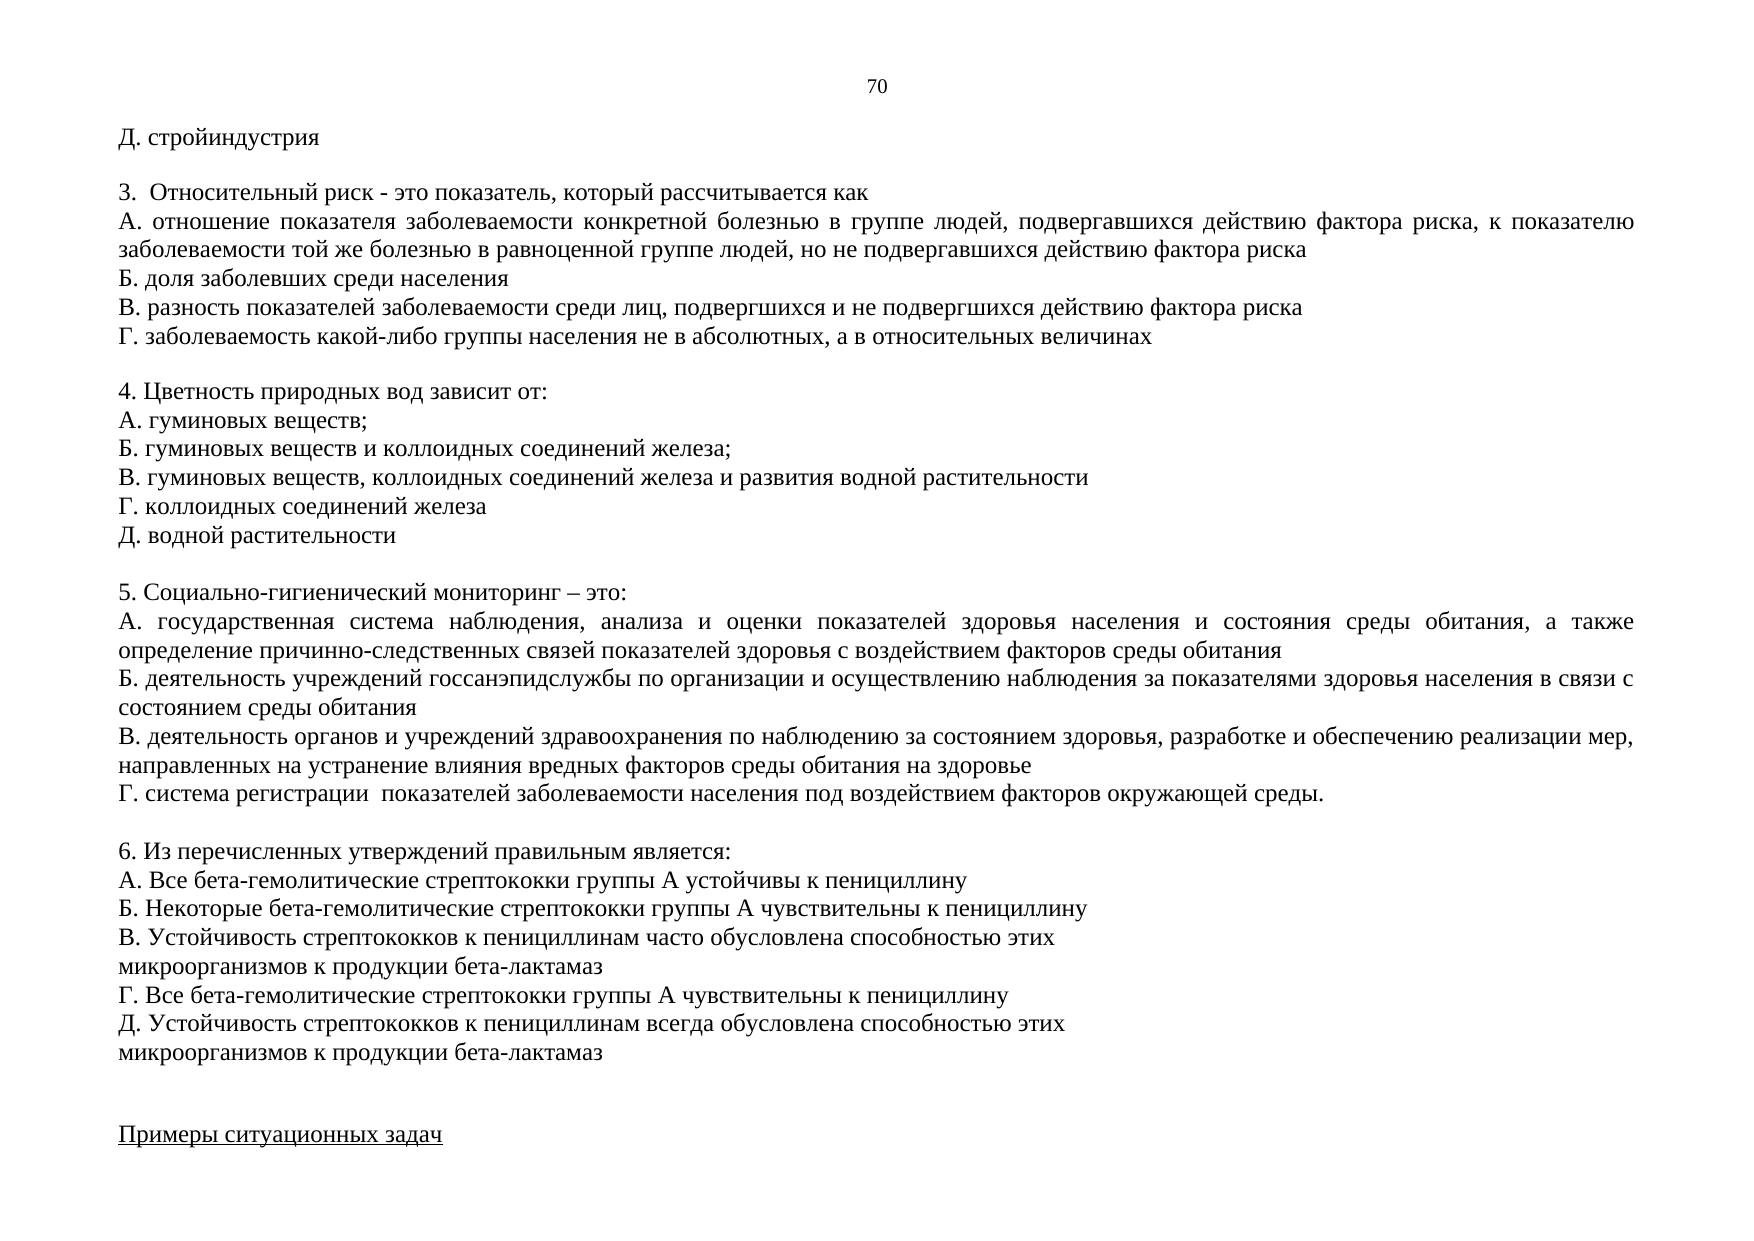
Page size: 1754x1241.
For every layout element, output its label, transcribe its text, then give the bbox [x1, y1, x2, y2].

text A. Все бета-гемолитические стрептококки группы А устойчивы к пенициллину [118, 865, 1636, 893]
text А. государственная система наблюдения, анализа и оценки показателей здоровья населения и состояния среды обитания, а также определение причинно-следственных связей показателей здоровья с воздействием факторов среды обитания [118, 606, 1636, 663]
text Г. коллоидных соединений железа [118, 491, 1636, 520]
text В. деятельность органов и учреждений здравоохранения по наблюдению за состоянием здоровья, разработке и обеспечению реализации мер, направленных на устранение влияния вредных факторов среды обитания на здоровье [118, 721, 1636, 778]
text 3. Относительный риск - это показатель, который рассчитывается как [118, 177, 1636, 206]
text Д. водной растительности [118, 520, 1636, 548]
text 5. Социально-гигиенический мониторинг – это: [118, 577, 1636, 606]
text Б. гуминовых веществ и коллоидных соединений железа; [118, 433, 1636, 462]
text Б. деятельность учреждений госсанэпидслужбы по организации и осуществлению наблюдения за показателями здоровья населения в связи с состоянием среды обитания [118, 663, 1636, 721]
text Д. стройиндустрия [118, 122, 1636, 151]
text Г. заболеваемость какой-либо группы населения не в абсолютных, а в относительных величинах [118, 321, 1636, 349]
text микроорганизмов к продукции бета-лактамаз [118, 951, 1636, 980]
text 6. Из перечисленных утверждений правильным является: [118, 836, 1636, 865]
text В. гуминовых веществ, коллоидных соединений железа и развития водной растительности [118, 462, 1636, 491]
text Примеры ситуационных задач [118, 1119, 1636, 1147]
text Д. Устойчивость стрептококков к пенициллинам всегда обусловлена способностью этих [118, 1008, 1636, 1037]
text Б. Некоторые бета-гемолитические стрептококки группы А чувствительны к пенициллину [118, 893, 1636, 922]
text Г. система регистрации показателей заболеваемости населения под воздействием факторов окружающей среды. [118, 778, 1636, 807]
text В. Устойчивость стрептококков к пенициллинам часто обусловлена способностью этих [118, 922, 1636, 951]
text В. разность показателей заболеваемости среди лиц, подвергшихся и не подвергшихся действию фактора риска [118, 292, 1636, 321]
text А. гуминовых веществ; [118, 405, 1636, 433]
text А. отношение показателя заболеваемости конкретной болезнью в группе людей, подвергавшихся действию фактора риска, к показателю заболеваемости той же болезнью в равноценной группе людей, но не подвергавшихся действию фактора риска [118, 206, 1636, 263]
text микроорганизмов к продукции бета-лактамаз [118, 1037, 1636, 1066]
text Г. Все бета-гемолитические стрептококки группы А чувствительны к пенициллину [118, 980, 1636, 1008]
text 4. Цветность природных вод зависит от: [118, 376, 1636, 405]
text Б. доля заболевших среди населения [118, 263, 1636, 292]
